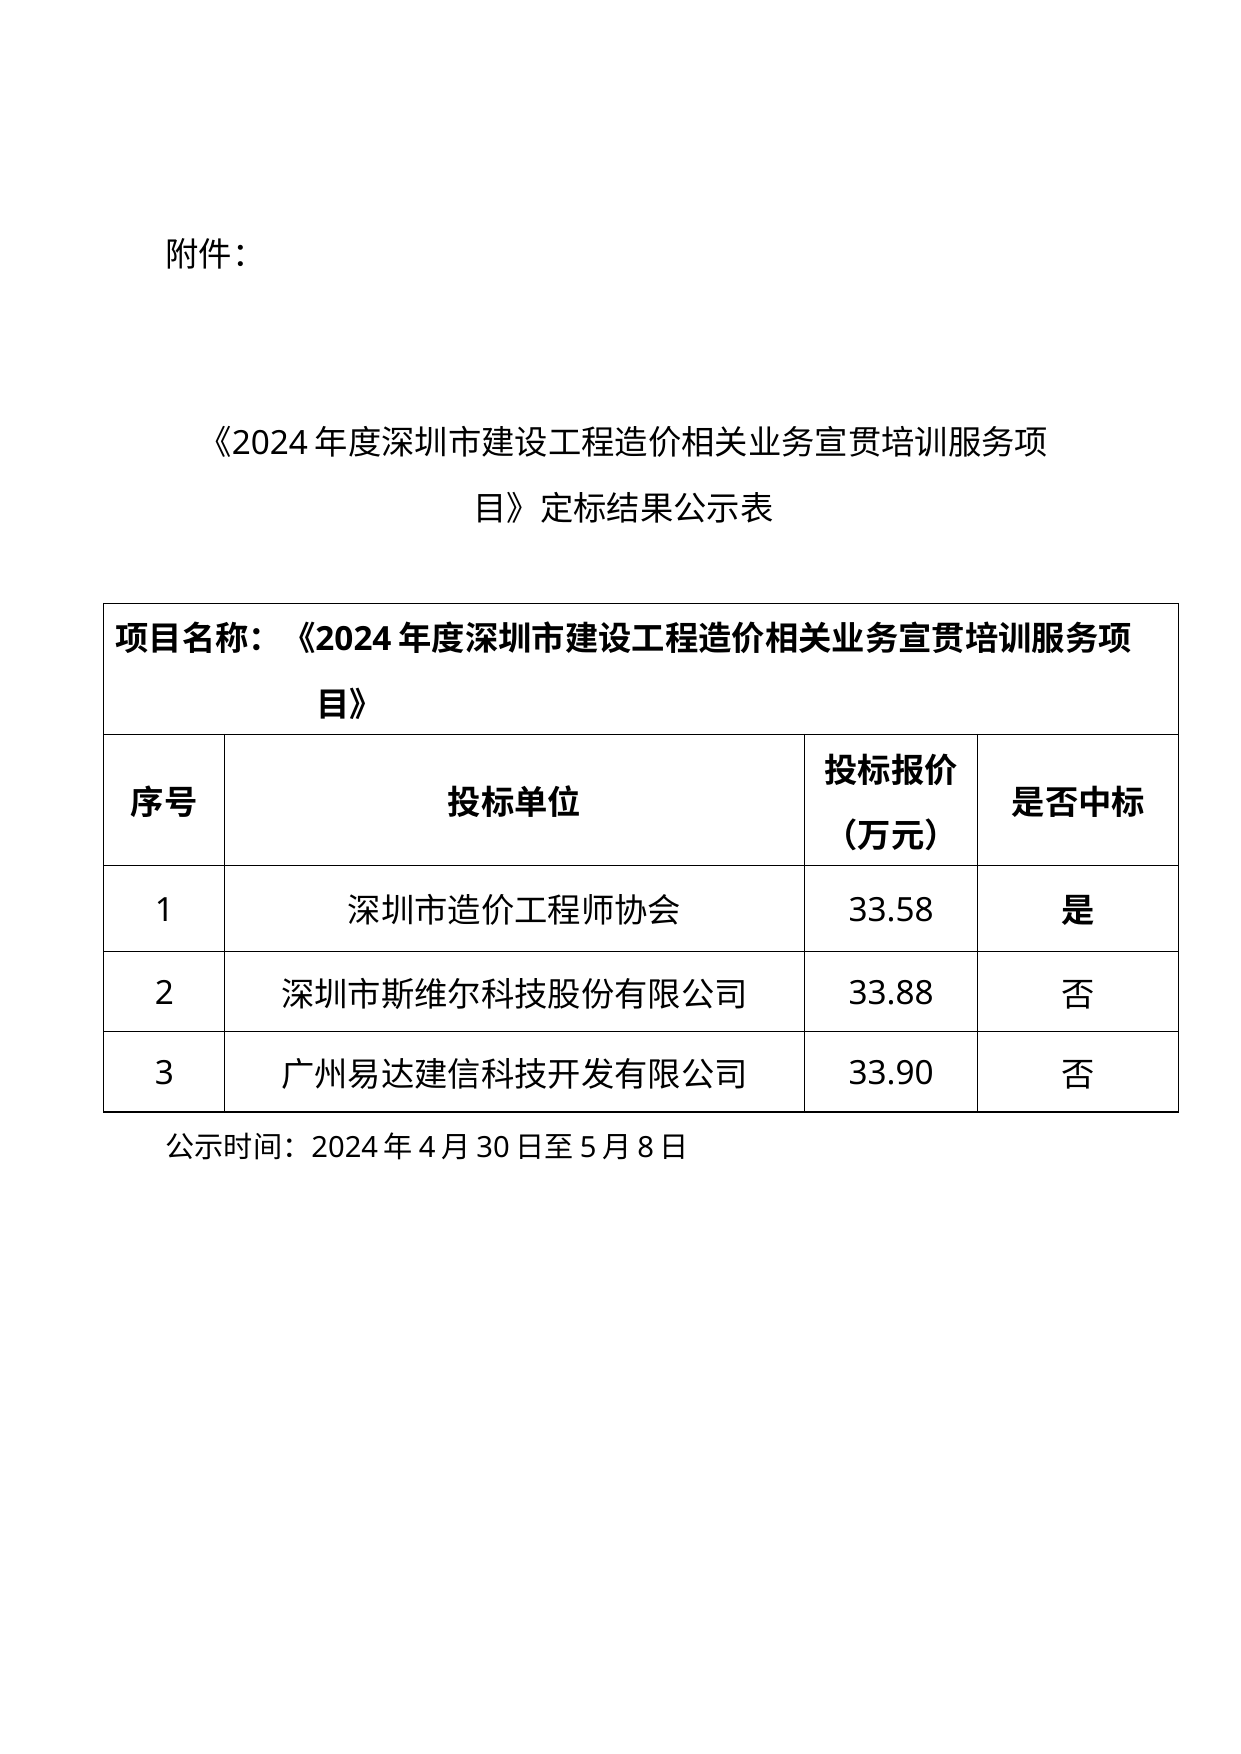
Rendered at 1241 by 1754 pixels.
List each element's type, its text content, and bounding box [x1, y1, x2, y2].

table_cell 广州易达建信科技开发有限公司 [225, 1032, 804, 1111]
table_cell 33.88 [805, 952, 977, 1031]
table_cell 投标单位 [225, 735, 804, 865]
text 公示时间：2024年4月30日至5月8日 [165, 1113, 1081, 1177]
table_header 项目名称：《2024年度深圳市建设工程造价相关业务宣贯培训服务项目》 [104, 604, 1178, 734]
table_cell 投标报价 （万元） [805, 735, 977, 865]
table_cell 是 [978, 866, 1178, 951]
text 附件： [165, 219, 1081, 284]
table_cell 3 [104, 1032, 224, 1111]
text 《2024年度深圳市建设工程造价相关业务宣贯培训服务项目》定标结果公示表 [165, 408, 1081, 538]
table_cell 是否中标 [978, 735, 1178, 865]
table_cell 2 [104, 952, 224, 1031]
table_cell 否 [978, 1032, 1178, 1111]
table_cell 深圳市造价工程师协会 [225, 866, 804, 951]
table_cell 深圳市斯维尔科技股份有限公司 [225, 952, 804, 1031]
table_cell 序号 [104, 735, 224, 865]
table_cell 33.90 [805, 1032, 977, 1111]
table_cell 33.58 [805, 866, 977, 951]
table_cell 否 [978, 952, 1178, 1031]
table_cell 1 [104, 866, 224, 951]
